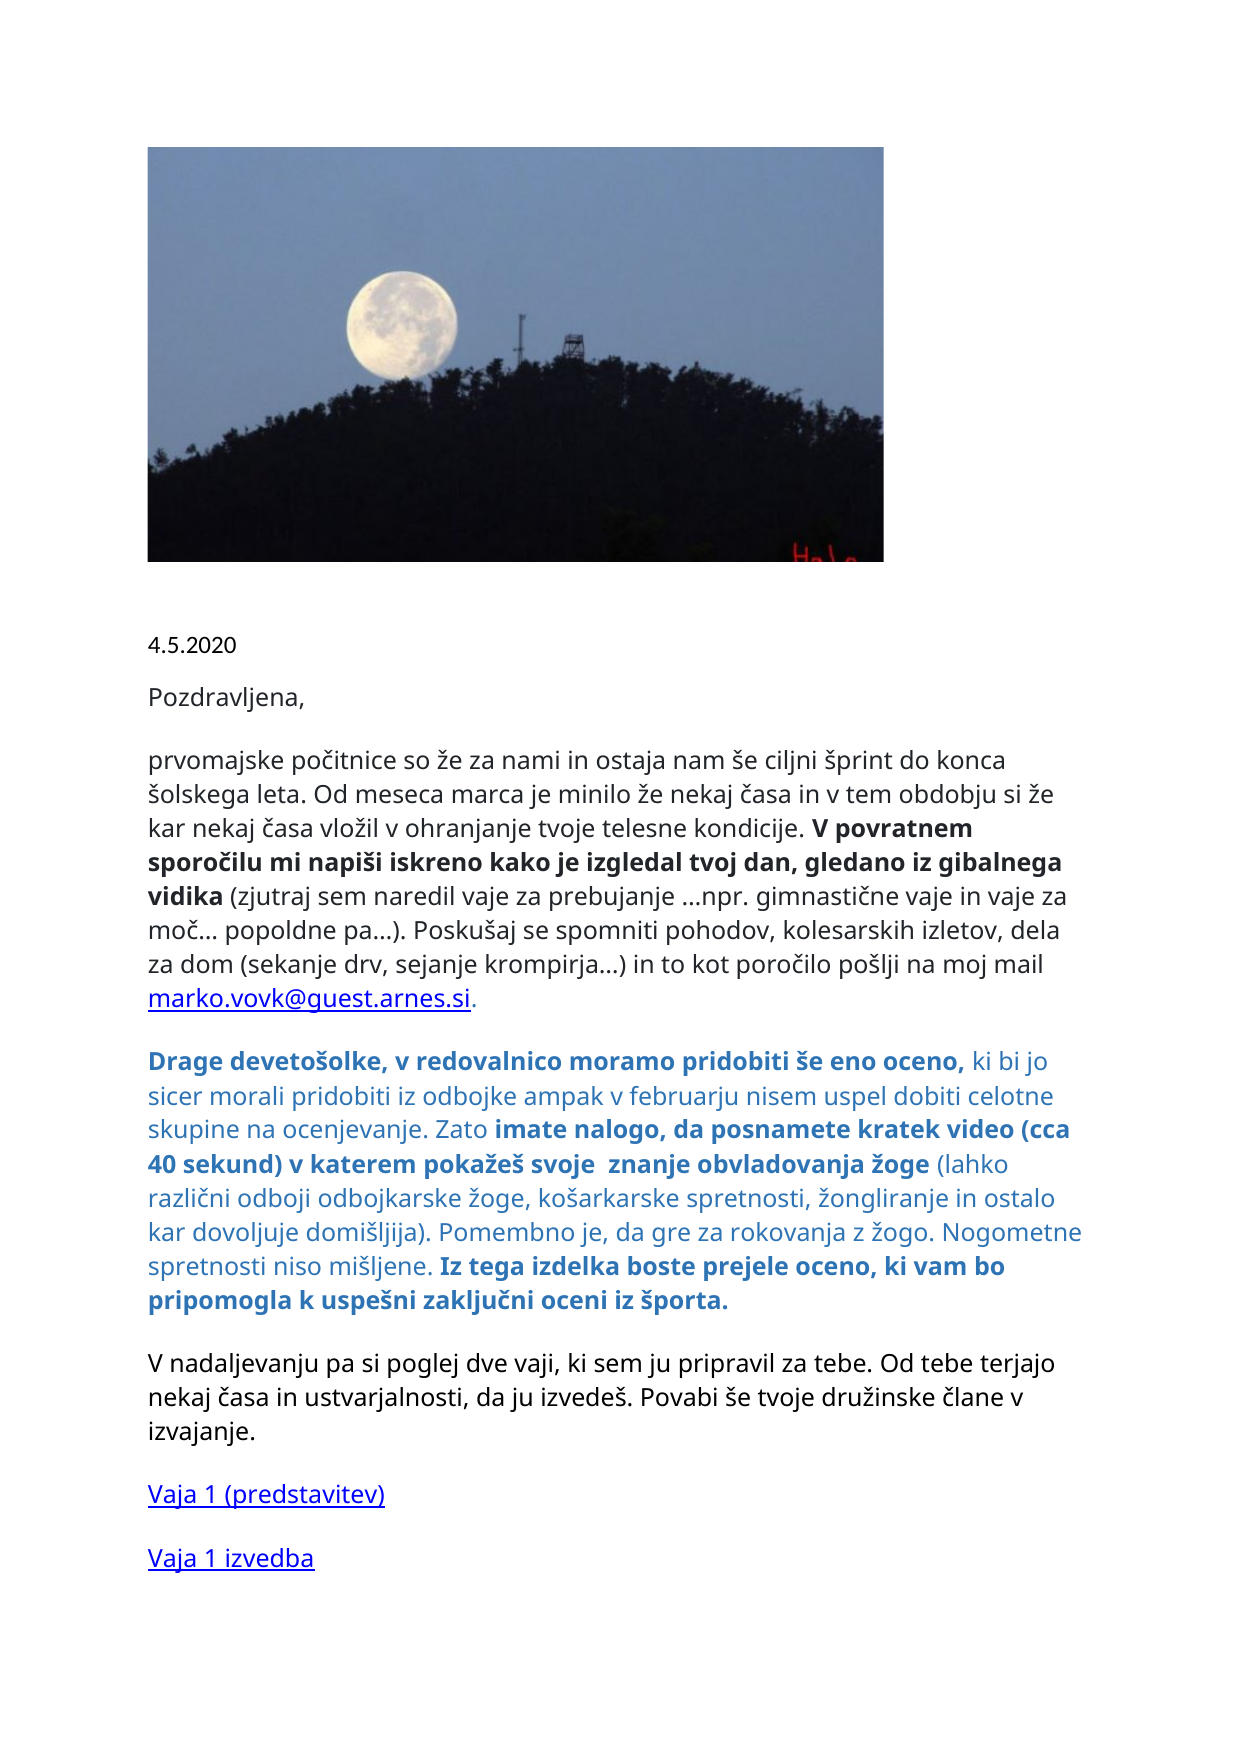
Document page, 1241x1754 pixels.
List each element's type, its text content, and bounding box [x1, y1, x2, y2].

text V nadaljevanju pa si poglej dve vaji, ki sem ju pripravil za tebe. Od tebe terjajo nekaj časa in ustvarjalnosti, da ju izvedeš. Povabi še tvoje družinske člane v izvajanje. [148, 1346, 1093, 1448]
text Vaja 1 (predstavitev) [148, 1477, 1093, 1511]
text prvomajske počitnice so že za nami in ostaja nam še ciljni šprint do konca šolskega leta. Od meseca marca je minilo že nekaj časa in v tem obdobju si že kar nekaj časa vložil v ohranjanje tvoje telesne kondicije. V povratnem sporočilu mi napiši iskreno kako je izgledal tvoj dan, gledano iz gibalnega vidika (zjutraj sem naredil vaje za prebujanje …npr. gimnastične vaje in vaje za moč… popoldne pa…). Poskušaj se spomniti pohodov, kolesarskih izletov, dela za dom (sekanje drv, sejanje krompirja…) in to kot poročilo pošlji na moj mail marko.vovk@guest.arnes.si. [148, 742, 1093, 1015]
text Vaja 1 izvedba [148, 1540, 1093, 1574]
text Pozdravljena, [148, 679, 1093, 713]
text 4.5.2020 [148, 629, 1093, 660]
picture [147, 147, 884, 562]
text Drage devetošolke, v redovalnico moramo pridobiti še eno oceno, ki bi jo sicer morali pridobiti iz odbojke ampak v februarju nisem uspel dobiti celotne skupine na ocenjevanje. Zato imate nalogo, da posnamete kratek video (cca 40 sekund) v katerem pokažeš svoje znanje obvladovanja žoge (lahko različni odboji odbojkarske žoge, košarkarske spretnosti, žongliranje in ostalo kar dovoljuje domišljija). Pomembno je, da gre za rokovanja z žogo. Nogometne spretnosti niso mišljene. Iz tega izdelka boste prejele oceno, ki vam bo pripomogla k uspešni zaključni oceni iz športa. [148, 1044, 1093, 1317]
